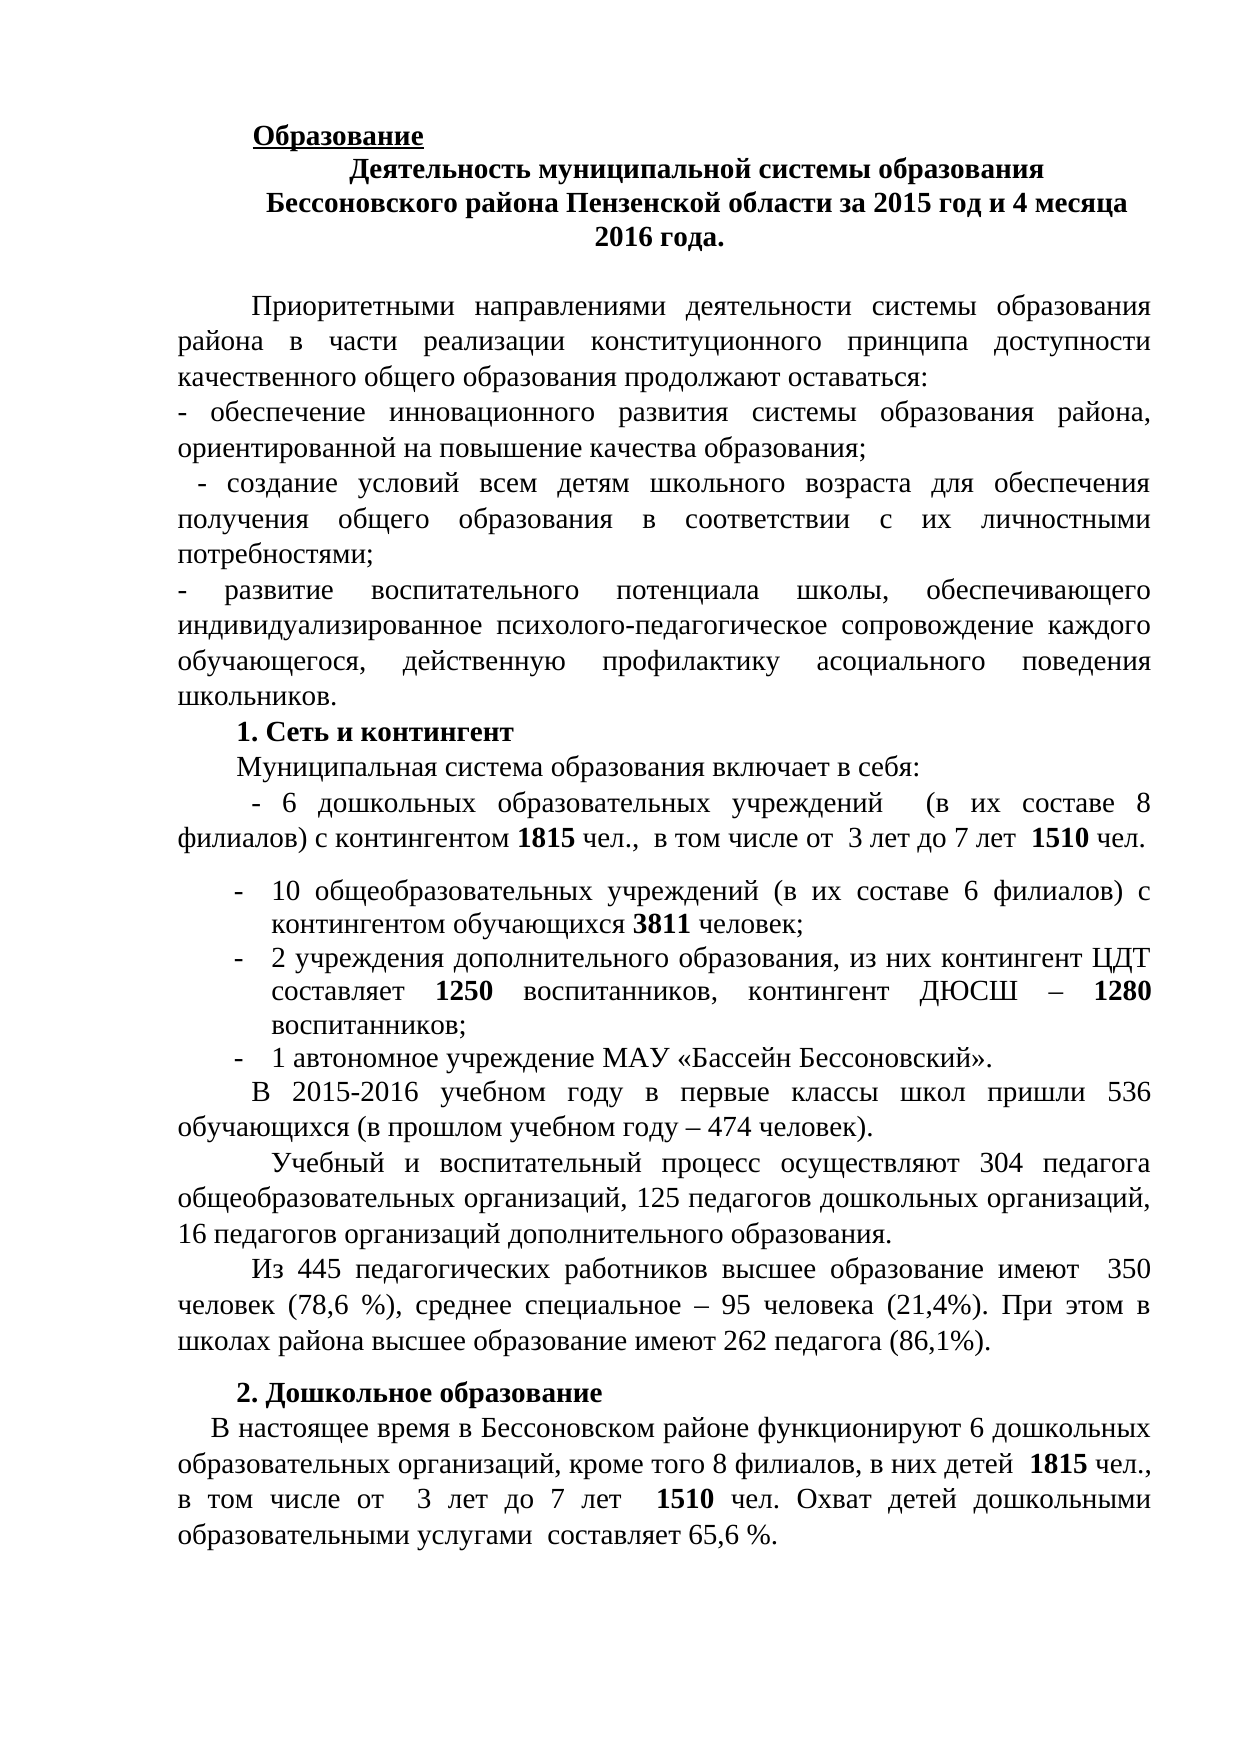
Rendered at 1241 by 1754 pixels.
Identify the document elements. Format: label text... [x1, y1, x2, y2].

text Муниципальная система образования включает в себя: [177, 749, 1152, 783]
text 1. Сеть и контингент [177, 714, 1152, 748]
list 2 учреждения дополнительного образования, из них контингент ЦДТ составляет 1250 воспитанников, контингент ДЮСШ – 1280 воспитанников; [233, 940, 1152, 1041]
text 2. Дошкольное образование [177, 1375, 1152, 1408]
text - 6 дошкольных образовательных учреждений (в их составе 8 филиалов) с контингентом 1815 чел., в том числе от 3 лет до 7 лет 1510 чел. [177, 785, 1152, 854]
text - создание условий всем детям школьного возраста для обеспечения получения общего образования в соответствии с их личностными потребностями; [177, 465, 1152, 570]
text Из 445 педагогических работников высшее образование имеют 350 человек (78,6 %), среднее специальное – 95 человека (21,4%). При этом в школах района высшее образование имеют 262 педагога (86,1%). [177, 1252, 1152, 1356]
list 1 автономное учреждение МАУ «Бассейн Бессоновский». [233, 1041, 1152, 1074]
text Образование [177, 118, 1142, 152]
text Приоритетными направлениями деятельности системы образования района в части реализации конституционного принципа доступности качественного общего образования продолжают оставаться: [177, 288, 1152, 392]
text - развитие воспитательного потенциала школы, обеспечивающего индивидуализированное психолого-педагогическое сопровождение каждого обучающегося, действенную профилактику асоциального поведения школьников. [177, 572, 1152, 712]
text - обеспечение инновационного развития системы образования района, ориентированной на повышение качества образования; [177, 394, 1152, 463]
text Бессоновского района Пензенской области за 2015 год и 4 месяца 2016 года. [177, 185, 1142, 252]
text В 2015-2016 учебном году в первые классы школ пришли 536 обучающихся (в прошлом учебном году – 474 человек). [177, 1074, 1152, 1143]
text В настоящее время в Бессоновском районе функционируют 6 дошкольных образовательных организаций, кроме того 8 филиалов, в них детей 1815 чел., в том числе от 3 лет до 7 лет 1510 чел. Охват детей дошкольными образовательными услугами составляет 65,6 %. [177, 1410, 1152, 1551]
list 10 общеобразовательных учреждений (в их составе 6 филиалов) с контингентом обучающихся 3811 человек; [233, 873, 1152, 940]
text Деятельность муниципальной системы образования [177, 152, 1142, 185]
text Учебный и воспитательный процесс осуществляют 304 педагога общеобразовательных организаций, 125 педагогов дошкольных организаций, 16 педагогов организаций дополнительного образования. [177, 1145, 1152, 1250]
